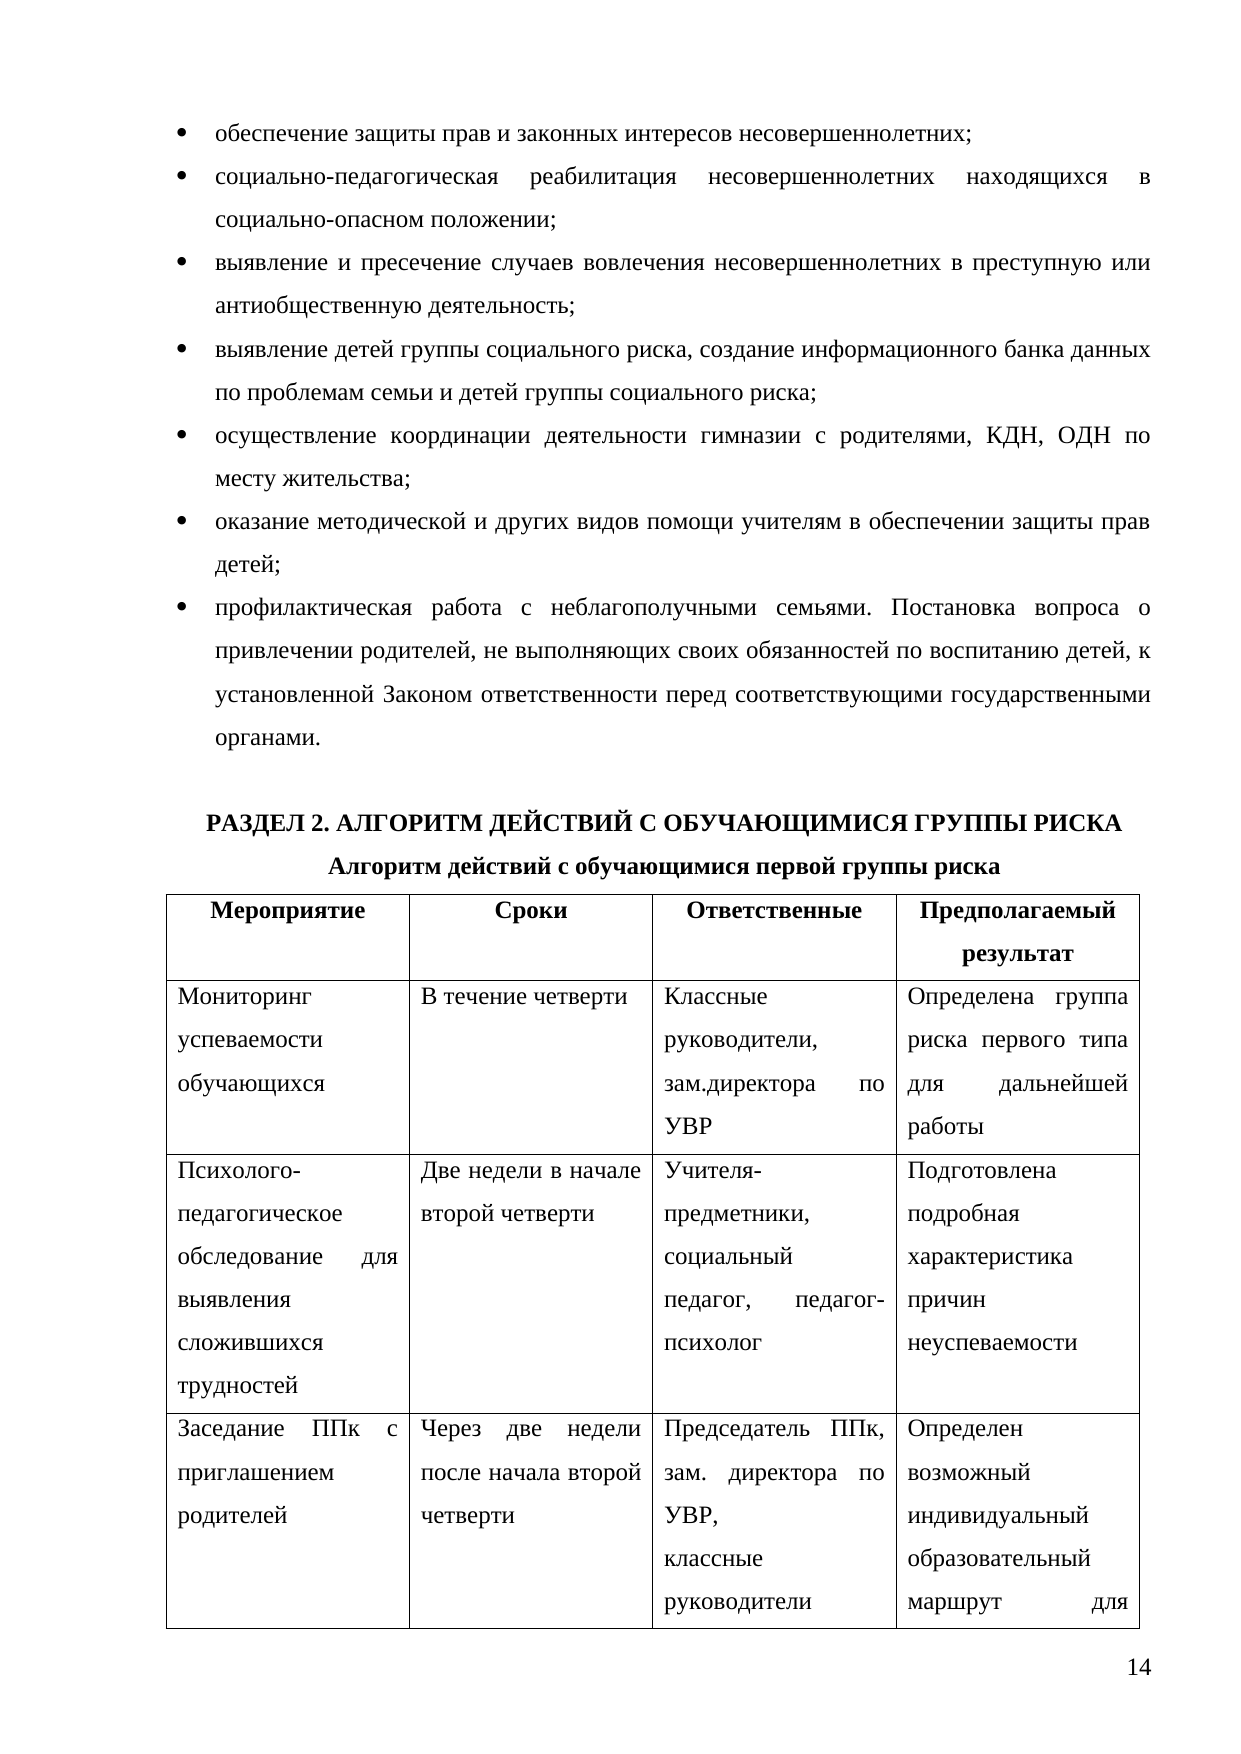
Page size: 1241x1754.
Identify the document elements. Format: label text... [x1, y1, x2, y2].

table_header Ответственные [653, 895, 896, 980]
table_header Предполагаемый результат [897, 895, 1139, 980]
table_cell В течение четверти [410, 981, 652, 1154]
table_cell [897, 1414, 1139, 1628]
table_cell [410, 1414, 652, 1628]
table_cell Подготовлена подробная характеристика причин неуспеваемости [897, 1155, 1139, 1412]
table_header Сроки [410, 895, 652, 980]
table_cell Психолого-педагогическое обследование для выявления сложившихся трудностей [167, 1155, 409, 1412]
list выявление и пресечение случаев вовлечения несовершеннолетних в преступную или антиобщественную деятельность; [177, 247, 1152, 319]
list обеспечение защиты прав и законных интересов несовершеннолетних; [177, 118, 1152, 147]
text РАЗДЕЛ 2. АЛГОРИТМ ДЕЙСТВИЙ С ОБУЧАЮЩИМИСЯ ГРУППЫ РИСКА [177, 808, 1152, 837]
text Алгоритм действий с обучающимися первой группы риска [177, 851, 1152, 880]
table_cell Определена группа риска первого типа для дальнейшей работы [897, 981, 1139, 1154]
table_cell Две недели в начале второй четверти [410, 1155, 652, 1412]
list социально-педагогическая реабилитация несовершеннолетних находящихся в социально-опасном положении; [177, 161, 1152, 233]
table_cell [653, 1414, 896, 1628]
table_cell Учителя-предметники, социальный педагог, педагог-психолог [653, 1155, 896, 1412]
list выявление детей группы социального риска, создание информационного банка данных по проблемам семьи и детей группы социального риска; [177, 334, 1152, 406]
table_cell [167, 1414, 409, 1628]
list осуществление координации деятельности гимназии с родителями, КДН, ОДН по месту жительства; [177, 420, 1152, 492]
list оказание методической и других видов помощи учителям в обеспечении защиты прав детей; [177, 506, 1152, 578]
table_header Мероприятие [167, 895, 409, 980]
list профилактическая работа с неблагополучными семьями. Постановка вопроса о привлечении родителей, не выполняющих своих обязанностей по воспитанию детей, к установленной Законом ответственности перед соответствующими государственными органами. [177, 592, 1152, 751]
table_cell Мониторинг успеваемости обучающихся [167, 981, 409, 1154]
table_cell Классные руководители, зам.директора по УВР [653, 981, 896, 1154]
